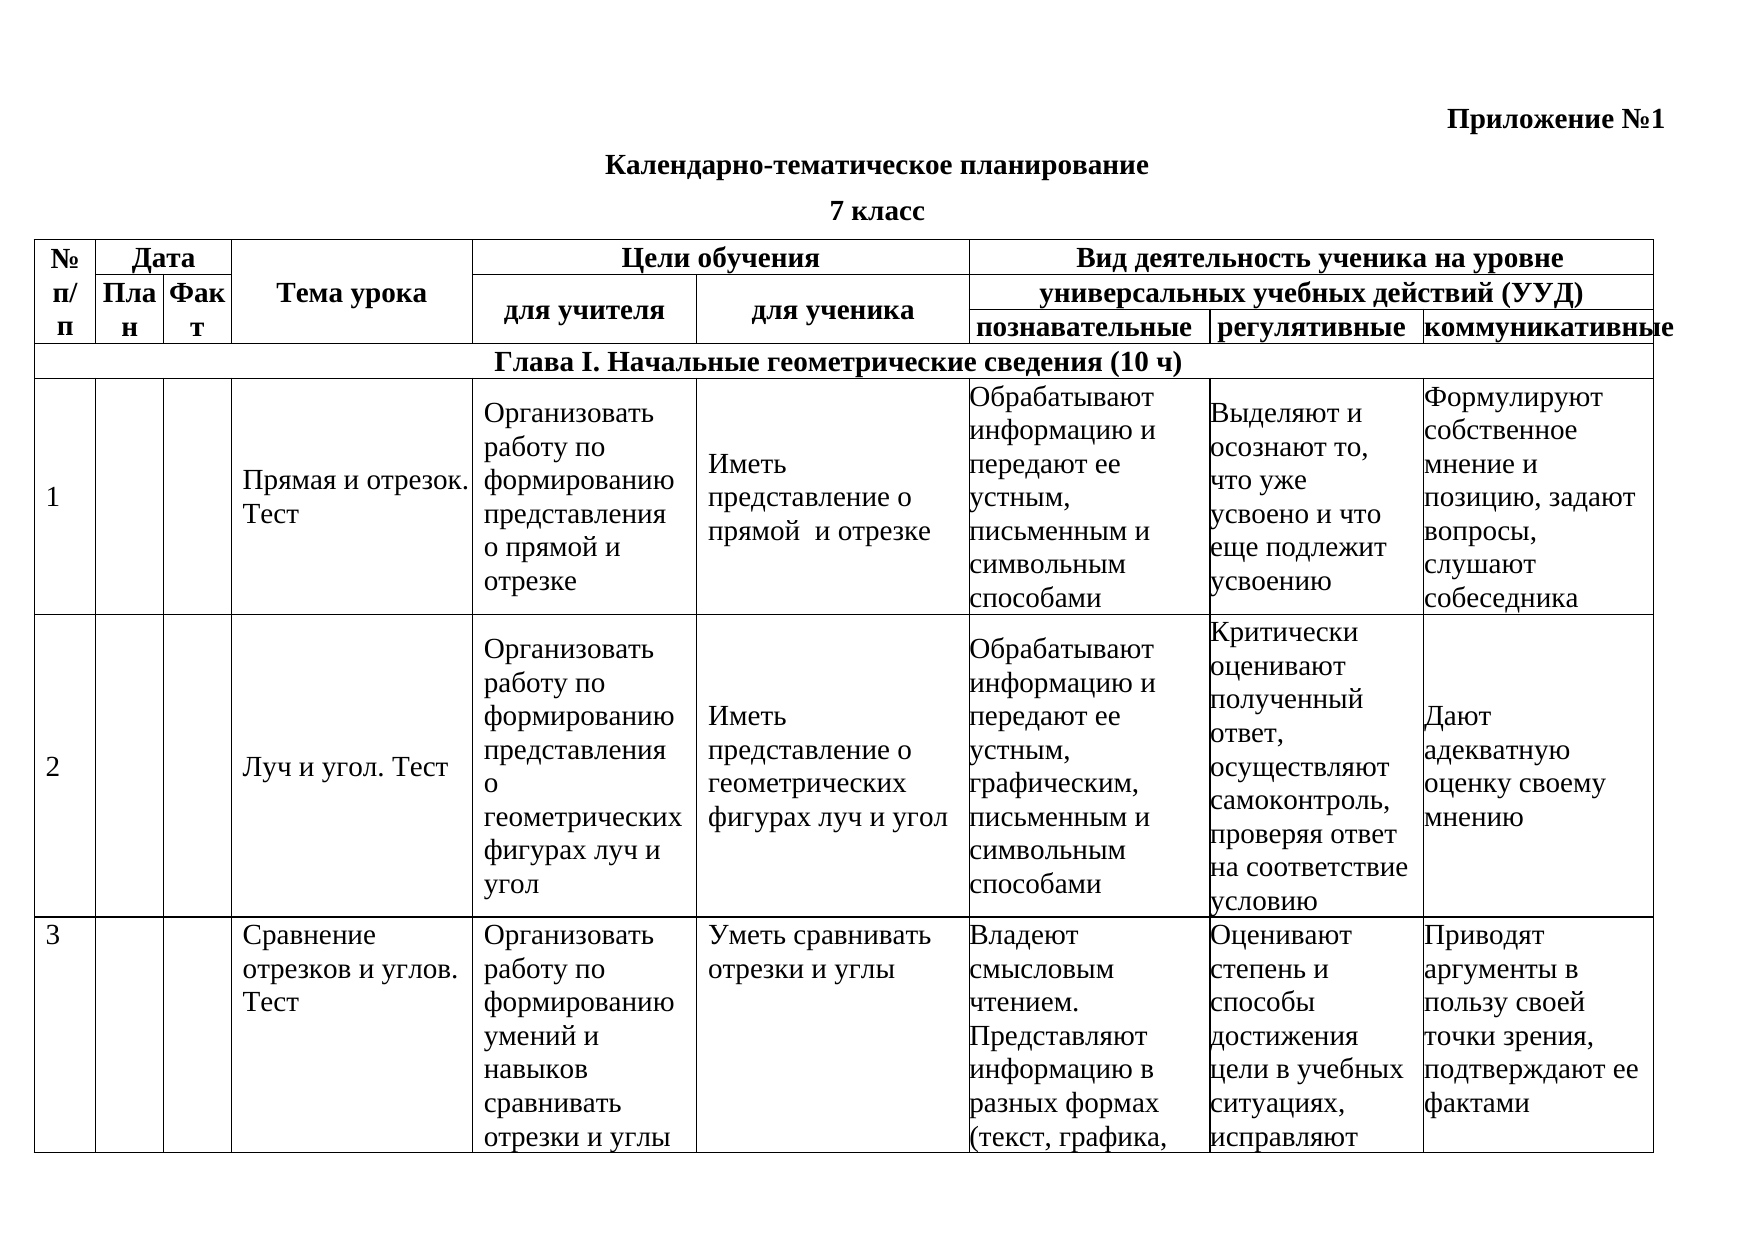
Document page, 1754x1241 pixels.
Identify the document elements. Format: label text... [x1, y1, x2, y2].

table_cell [232, 918, 472, 1152]
table_cell [164, 615, 231, 916]
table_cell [473, 918, 696, 1152]
table_cell Выделяют и осознают то, что уже усвоено и что еще подлежит усвоению [1211, 379, 1423, 613]
table_cell Иметь представление о геометрических фигурах луч и угол [697, 615, 969, 916]
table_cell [1424, 918, 1653, 1152]
table_cell познавательные [970, 310, 1209, 343]
table_cell коммуникативные [1424, 310, 1653, 343]
table_cell Критически оценивают полученный ответ, осуществляют самоконтроль, проверяя ответ на соответствие условию [1211, 615, 1423, 916]
table_cell Организовать работу по формированию представления о геометрических фигурах луч и угол [473, 615, 696, 916]
table_cell Глава I. Начальные геометрические сведения (10 ч) [35, 344, 1653, 378]
text 7 класс [89, 193, 1665, 227]
table_header Тема урока [232, 240, 472, 343]
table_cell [697, 918, 969, 1152]
table_cell 3 [35, 918, 95, 1152]
table_cell [96, 379, 163, 613]
table_cell Прямая и отрезок. Тест [232, 379, 472, 613]
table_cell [1211, 918, 1423, 1152]
text Приложение №1 [89, 101, 1665, 135]
table_header Вид деятельность ученика на уровне [970, 240, 1653, 274]
table_cell Факт [164, 275, 231, 343]
table_header Цели обучения [473, 240, 969, 274]
table_cell [96, 615, 163, 916]
table_cell Луч и угол. Тест [232, 615, 472, 916]
table_cell регулятивные [1211, 310, 1423, 343]
table_cell Формулируют собственное мнение и позицию, задают вопросы, слушают собеседника [1424, 379, 1653, 613]
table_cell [970, 918, 1209, 1152]
table_cell Обрабатывают информацию и передают ее устным, графическим, письменным и символьным способами [970, 615, 1209, 916]
table_header Дата [96, 240, 231, 274]
table_cell Дают адекватную оценку своему мнению [1424, 615, 1653, 916]
table_cell Иметь представление о прямой и отрезке [697, 379, 969, 613]
table_cell универсальных учебных действий (УУД) [970, 275, 1653, 308]
text Календарно-тематическое планирование [89, 147, 1665, 181]
table_cell для ученика [697, 275, 969, 343]
table_cell [164, 918, 231, 1152]
table_cell [164, 379, 231, 613]
table_header № п/п [35, 240, 95, 343]
table_cell Обрабатывают информацию и передают ее устным, письменным и символьным способами [970, 379, 1209, 613]
table_cell 2 [35, 615, 95, 916]
table_cell 1 [35, 379, 95, 613]
table_cell Организовать работу по формированию представления о прямой и отрезке [473, 379, 696, 613]
table_cell План [96, 275, 163, 343]
table_cell для учителя [473, 275, 696, 343]
table_cell [96, 918, 163, 1152]
